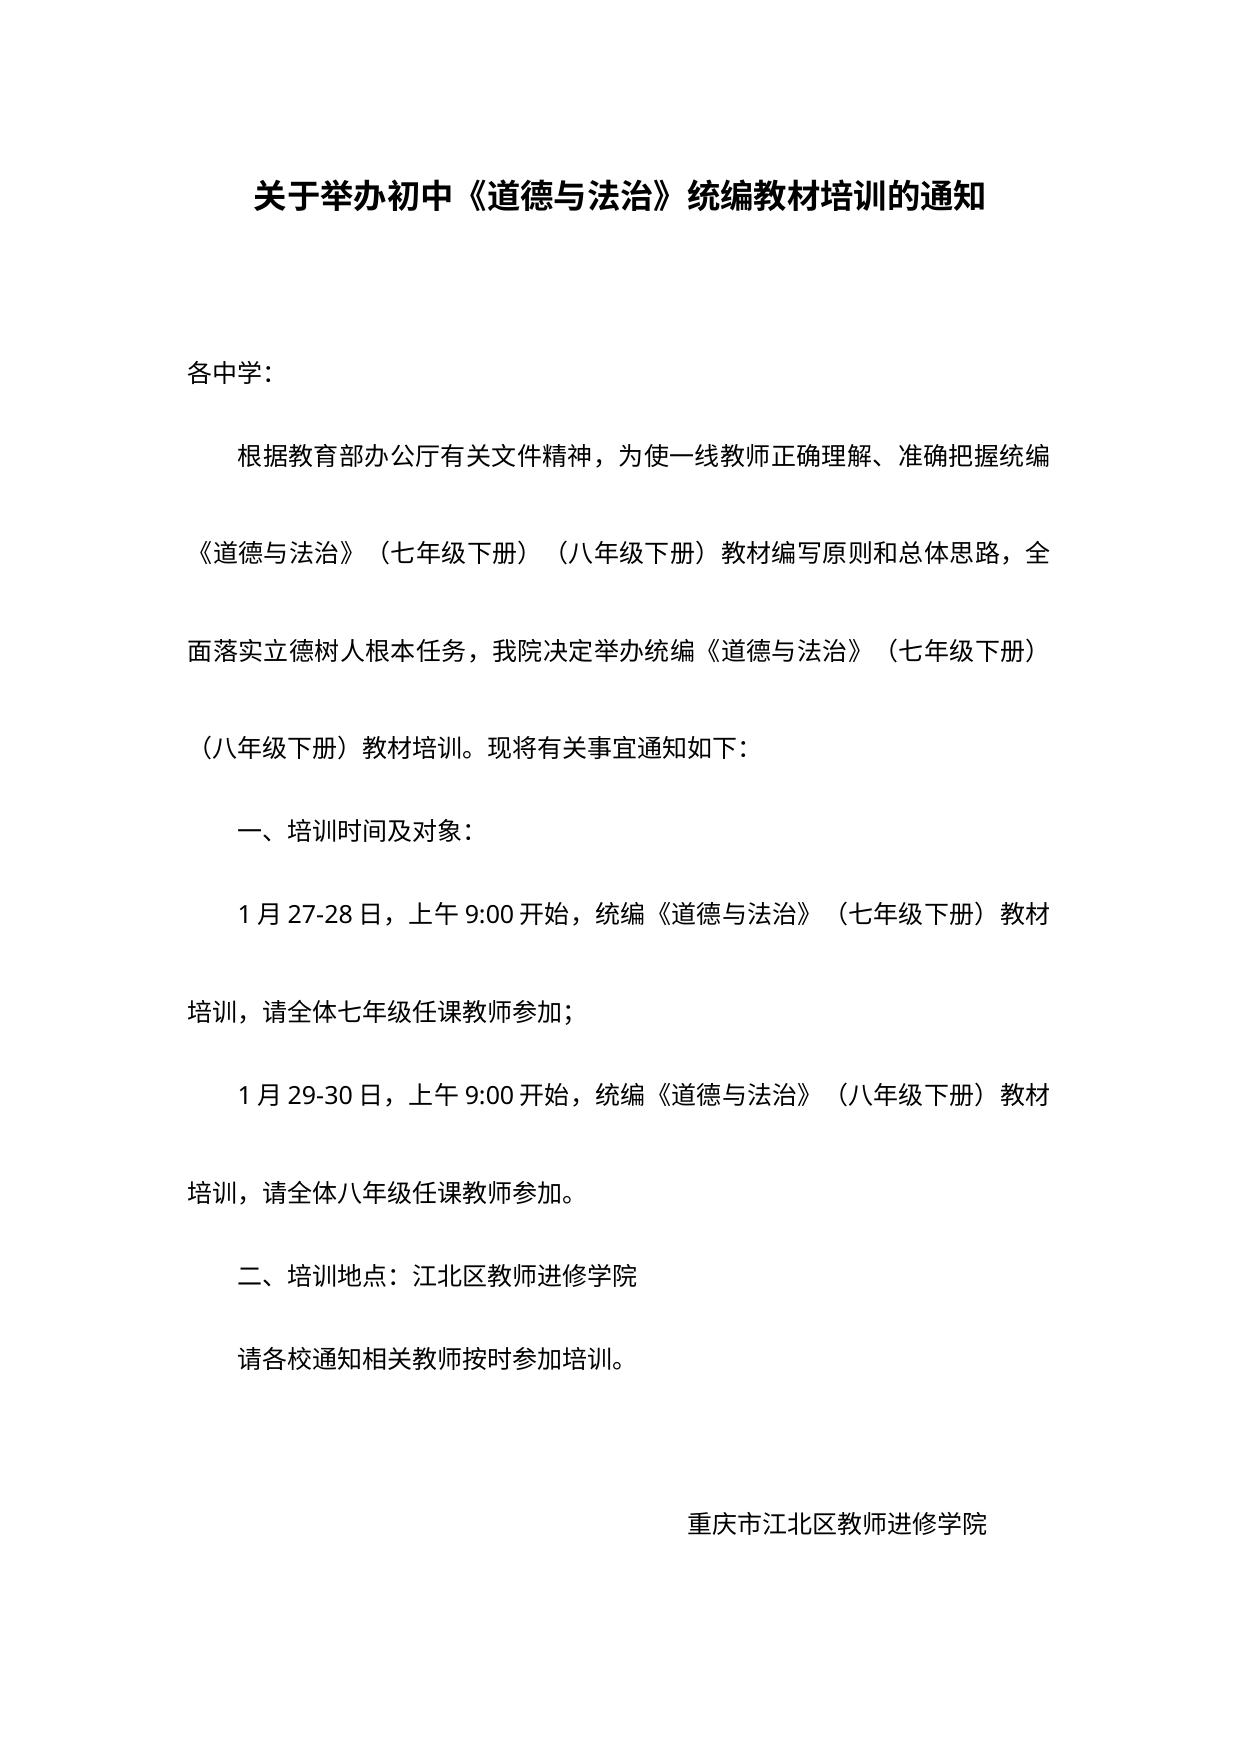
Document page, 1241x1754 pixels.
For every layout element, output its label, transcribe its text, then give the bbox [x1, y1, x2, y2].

text 重庆市江北区教师进修学院 [187, 1490, 1053, 1555]
text 请各校通知相关教师按时参加培训。 [187, 1325, 1053, 1390]
text 1月27-28日，上午9:00开始，统编《道德与法治》（七年级下册）教材培训，请全体七年级任课教师参加； [187, 881, 1053, 1043]
text 各中学： [187, 339, 1053, 404]
text 二、培训地点：江北区教师进修学院 [187, 1242, 1053, 1307]
text 一、培训时间及对象： [187, 797, 1053, 862]
text 1月29-30日，上午9:00开始，统编《道德与法治》（八年级下册）教材培训，请全体八年级任课教师参加。 [187, 1061, 1053, 1224]
text 关于举办初中《道德与法治》统编教材培训的通知 [187, 162, 1053, 227]
text 根据教育部办公厅有关文件精神，为使一线教师正确理解、准确把握统编《道德与法治》（七年级下册）（八年级下册）教材编写原则和总体思路，全面落实立德树人根本任务，我院决定举办统编《道德与法治》（七年级下册）（八年级下册）教材培训。现将有关事宜通知如下： [187, 422, 1053, 779]
